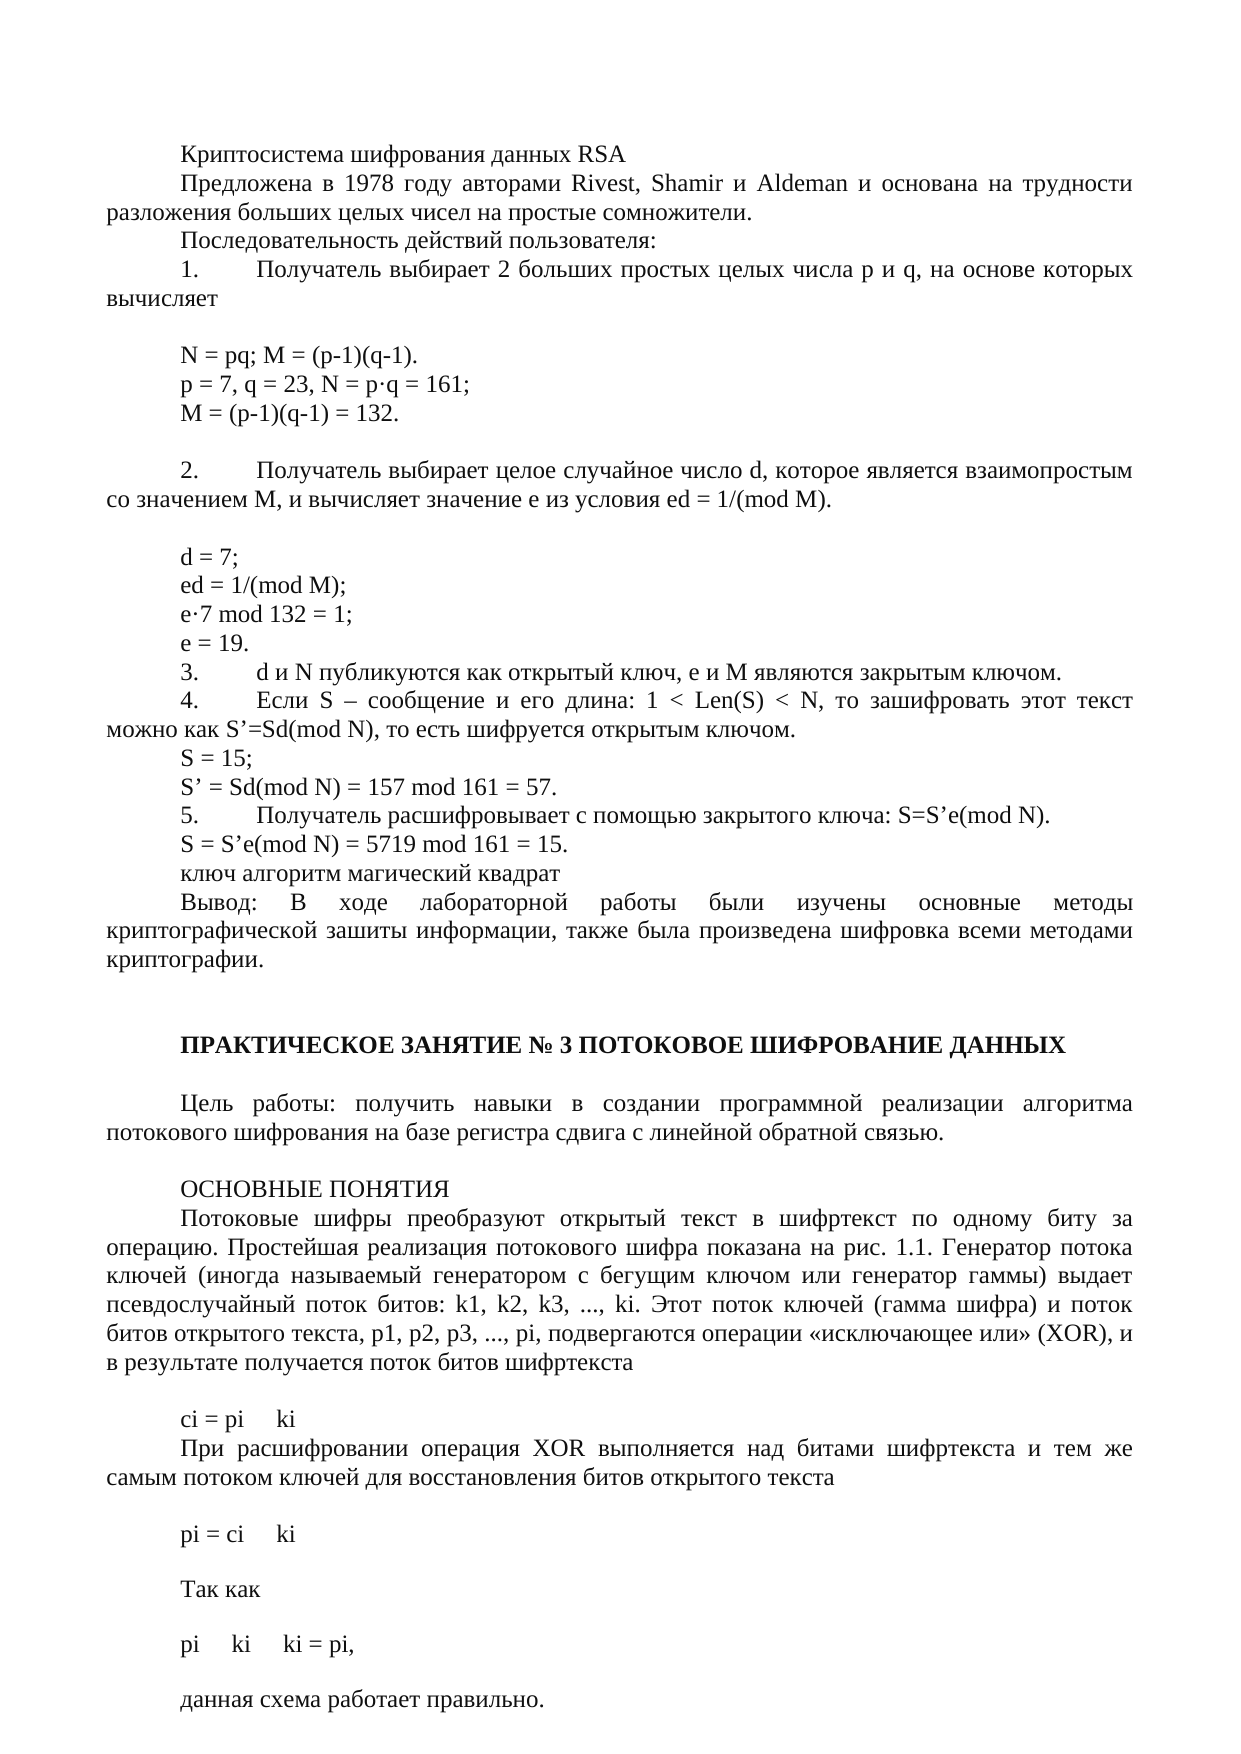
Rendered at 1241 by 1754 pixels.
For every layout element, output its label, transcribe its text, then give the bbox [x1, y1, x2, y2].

text N = pq; M = (p-1)(q-1). [106, 340, 1134, 369]
text 5. Получатель расшифровывает с помощью закрытого ключа: S=S’e(mod N). [106, 800, 1134, 829]
text e = 19. [106, 628, 1134, 657]
text M = (p-1)(q-1) = 132. [106, 398, 1134, 427]
text Так как [106, 1574, 1134, 1603]
text Цель работы: получить навыки в создании программной реализации алгоритма потокового шифрования на базе регистра сдвига с линейной обратной связью. [106, 1088, 1134, 1145]
text 3. d и N публикуются как открытый ключ, е и М являются закрытым ключом. [106, 657, 1134, 685]
text S = S’e(mod N) = 5719 mod 161 = 15. [106, 829, 1134, 858]
text Предложена в 1978 году авторами Rivest, Shamir и Aldeman и основана на трудности разложения больших целых чисел на простые сомножители. [106, 168, 1134, 225]
text pi  ki  ki = pi, [106, 1629, 1134, 1658]
text Потоковые шифры преобразуют открытый текст в шифртекст по одному биту за операцию. Простейшая реализация потокового шифра показана на рис. 1.1. Генератор потока ключей (иногда называемый генератором с бегущим ключом или генератор гаммы) выдает псевдослучайный поток битов: k1, k2, k3, ..., ki. Этот поток ключей (гамма шифра) и поток битов открытого текста, p1, p2, p3, ..., pi, подвергаются операции «исключающее или» (XOR), и в результате получается поток битов шифртекста [106, 1203, 1134, 1375]
text При расшифровании операция XOR выполняется над битами шифртекста и тем же самым потоком ключей для восстановления битов открытого текста [106, 1433, 1134, 1490]
text ed = 1/(mod M); [106, 570, 1134, 599]
text ci = pi  ki [106, 1404, 1134, 1433]
text S = 15; [106, 743, 1134, 772]
text данная схема работает правильно. [106, 1684, 1134, 1713]
text 4. Если S – сообщение и его длина: 1 < Len(S) < N, то зашифровать этот текст можно как S’=Sd(mod N), то есть шифруется открытым ключом. [106, 685, 1134, 743]
text ПРАКТИЧЕСКОЕ ЗАНЯТИЕ № 3 ПОТОКОВОЕ ШИФРОВАНИЕ ДАННЫХ [180, 1030, 1134, 1059]
text p = 7, q = 23, N = p·q = 161; [106, 369, 1134, 398]
text 2. Получатель выбирает целое случайное число d, которое является взаимопростым со значением М, и вычисляет значение е из условия ed = 1/(mod M). [106, 455, 1134, 513]
text ключ алгоритм магический квадрат [106, 858, 1134, 887]
text Криптосистема шифрования данных RSA [106, 139, 1134, 168]
text Вывод: В ходе лабораторной работы были изучены основные методы криптографической зашиты информации, также была произведена шифровка всеми методами криптографии. [106, 887, 1134, 973]
text 1. Получатель выбирает 2 больших простых целых числа p и q, на основе которых вычисляет [106, 254, 1134, 312]
text d = 7; [106, 542, 1134, 570]
text ОСНОВНЫЕ ПОНЯТИЯ [106, 1174, 1134, 1203]
text pi = ci  ki [106, 1519, 1134, 1548]
text S’ = Sd(mod N) = 157 mod 161 = 57. [106, 772, 1134, 800]
text e·7 mod 132 = 1; [106, 599, 1134, 628]
text Последовательность действий пользователя: [106, 225, 1134, 254]
